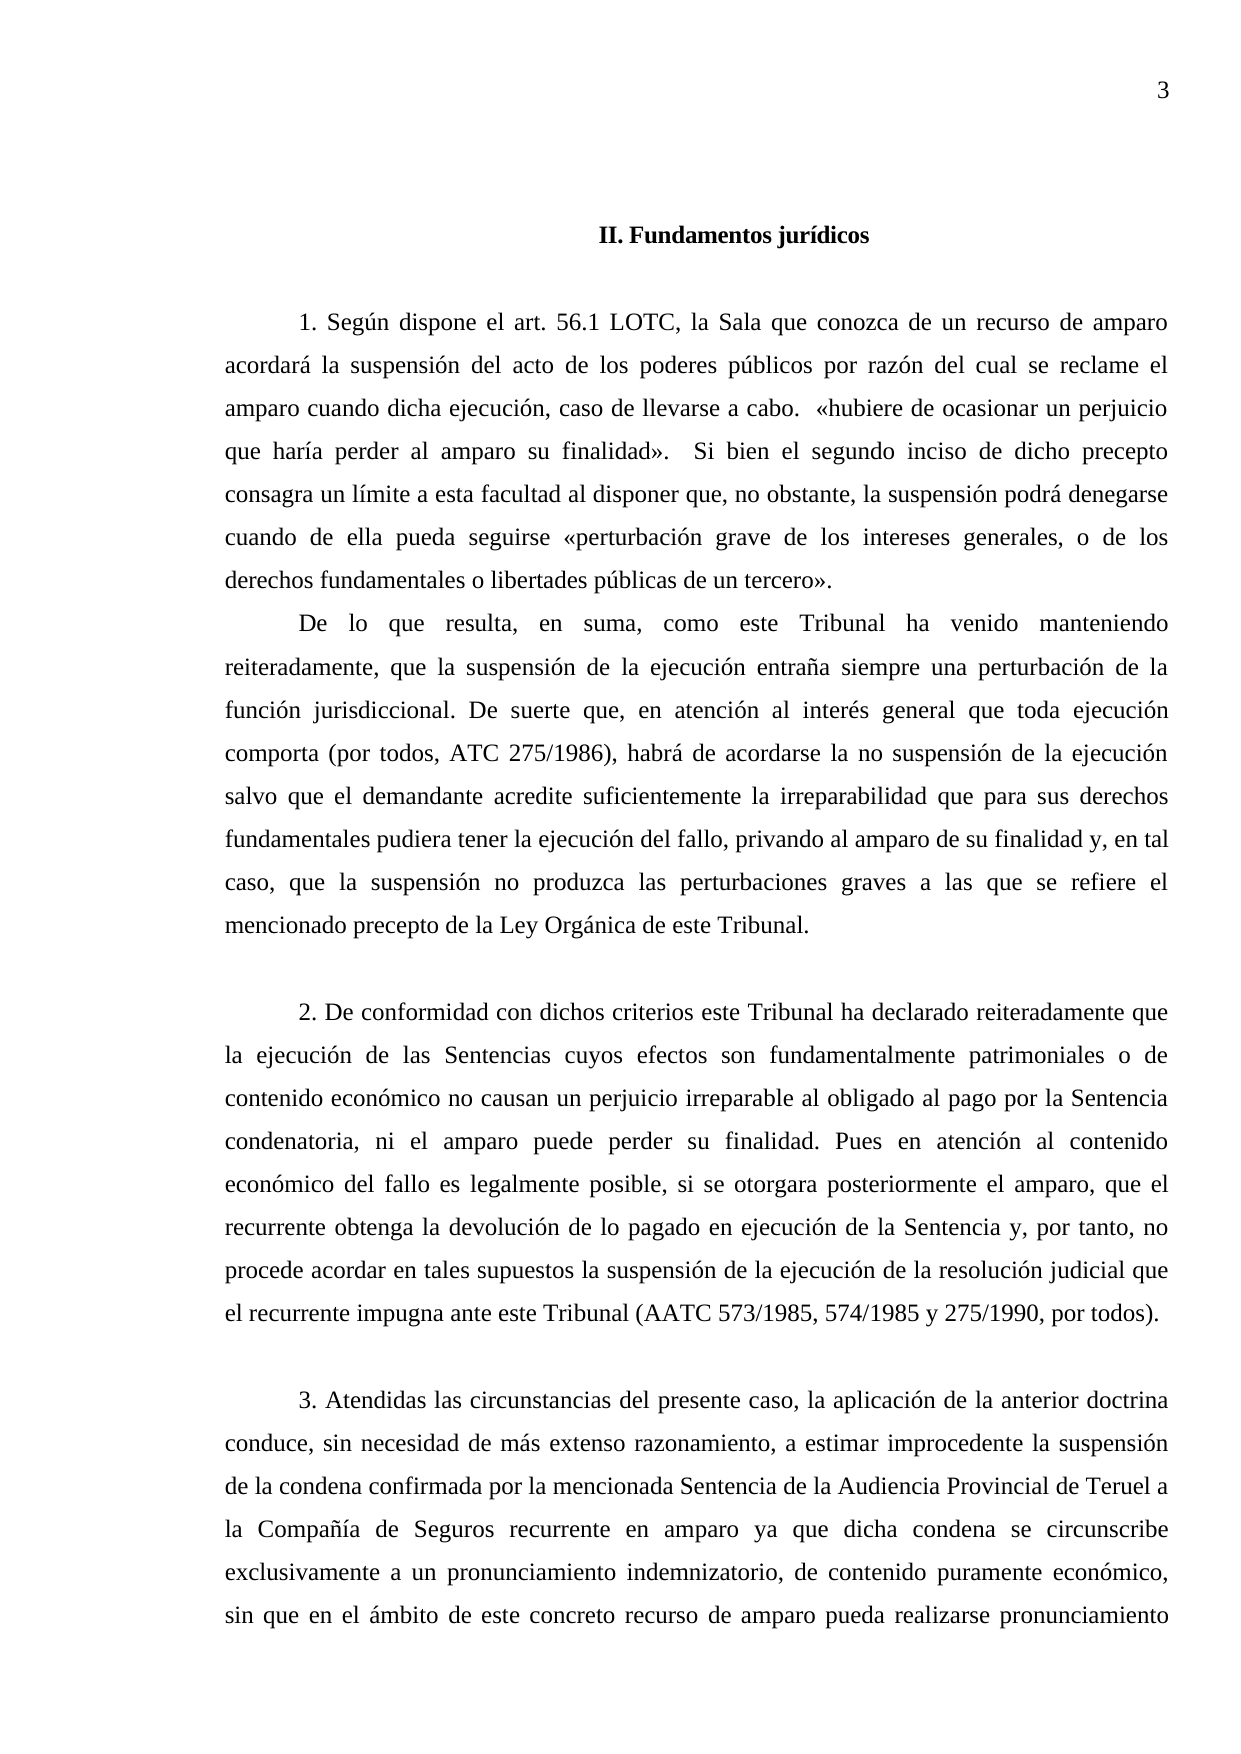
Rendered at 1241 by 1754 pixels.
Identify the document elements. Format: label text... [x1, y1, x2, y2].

text 1. Según dispone el art. 56.1 LOTC, la Sala que conozca de un recurso de amparo acordará la suspensión del acto de los poderes públicos por razón del cual se reclame el amparo cuando dicha ejecución, caso de llevarse a cabo. «hubiere de ocasionar un perjuicio que haría perder al amparo su finalidad». Si bien el segundo inciso de dicho precepto consagra un límite a esta facultad al disponer que, no obstante, la suspensión podrá denegarse cuando de ella pueda seguirse «perturbación grave de los intereses generales, o de los derechos fundamentales o libertades públicas de un tercero». [224, 307, 1169, 594]
text 2. De conformidad con dichos criterios este Tribunal ha declarado reiteradamente que la ejecución de las Sentencias cuyos efectos son fundamentalmente patrimoniales o de contenido económico no causan un perjuicio irreparable al obligado al pago por la Sentencia condenatoria, ni el amparo puede perder su finalidad. Pues en atención al contenido económico del fallo es legalmente posible, si se otorgara posteriormente el amparo, que el recurrente obtenga la devolución de lo pagado en ejecución de la Sentencia y, por tanto, no procede acordar en tales supuestos la suspensión de la ejecución de la resolución judicial que el recurrente impugna ante este Tribunal (AATC 573/1985, 574/1985 y 275/1990, por todos). [224, 997, 1169, 1327]
subtitle II. Fundamentos jurídicos [224, 220, 1169, 249]
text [224, 1385, 1169, 1629]
text De lo que resulta, en suma, como este Tribunal ha venido manteniendo reiteradamente, que la suspensión de la ejecución entraña siempre una perturbación de la función jurisdiccional. De suerte que, en atención al interés general que toda ejecución comporta (por todos, ATC 275/1986), habrá de acordarse la no suspensión de la ejecución salvo que el demandante acredite suficientemente la irreparabilidad que para sus derechos fundamentales pudiera tener la ejecución del fallo, privando al amparo de su finalidad y, en tal caso, que la suspensión no produzca las perturbaciones graves a las que se refiere el mencionado precepto de la Ley Orgánica de este Tribunal. [224, 608, 1169, 939]
